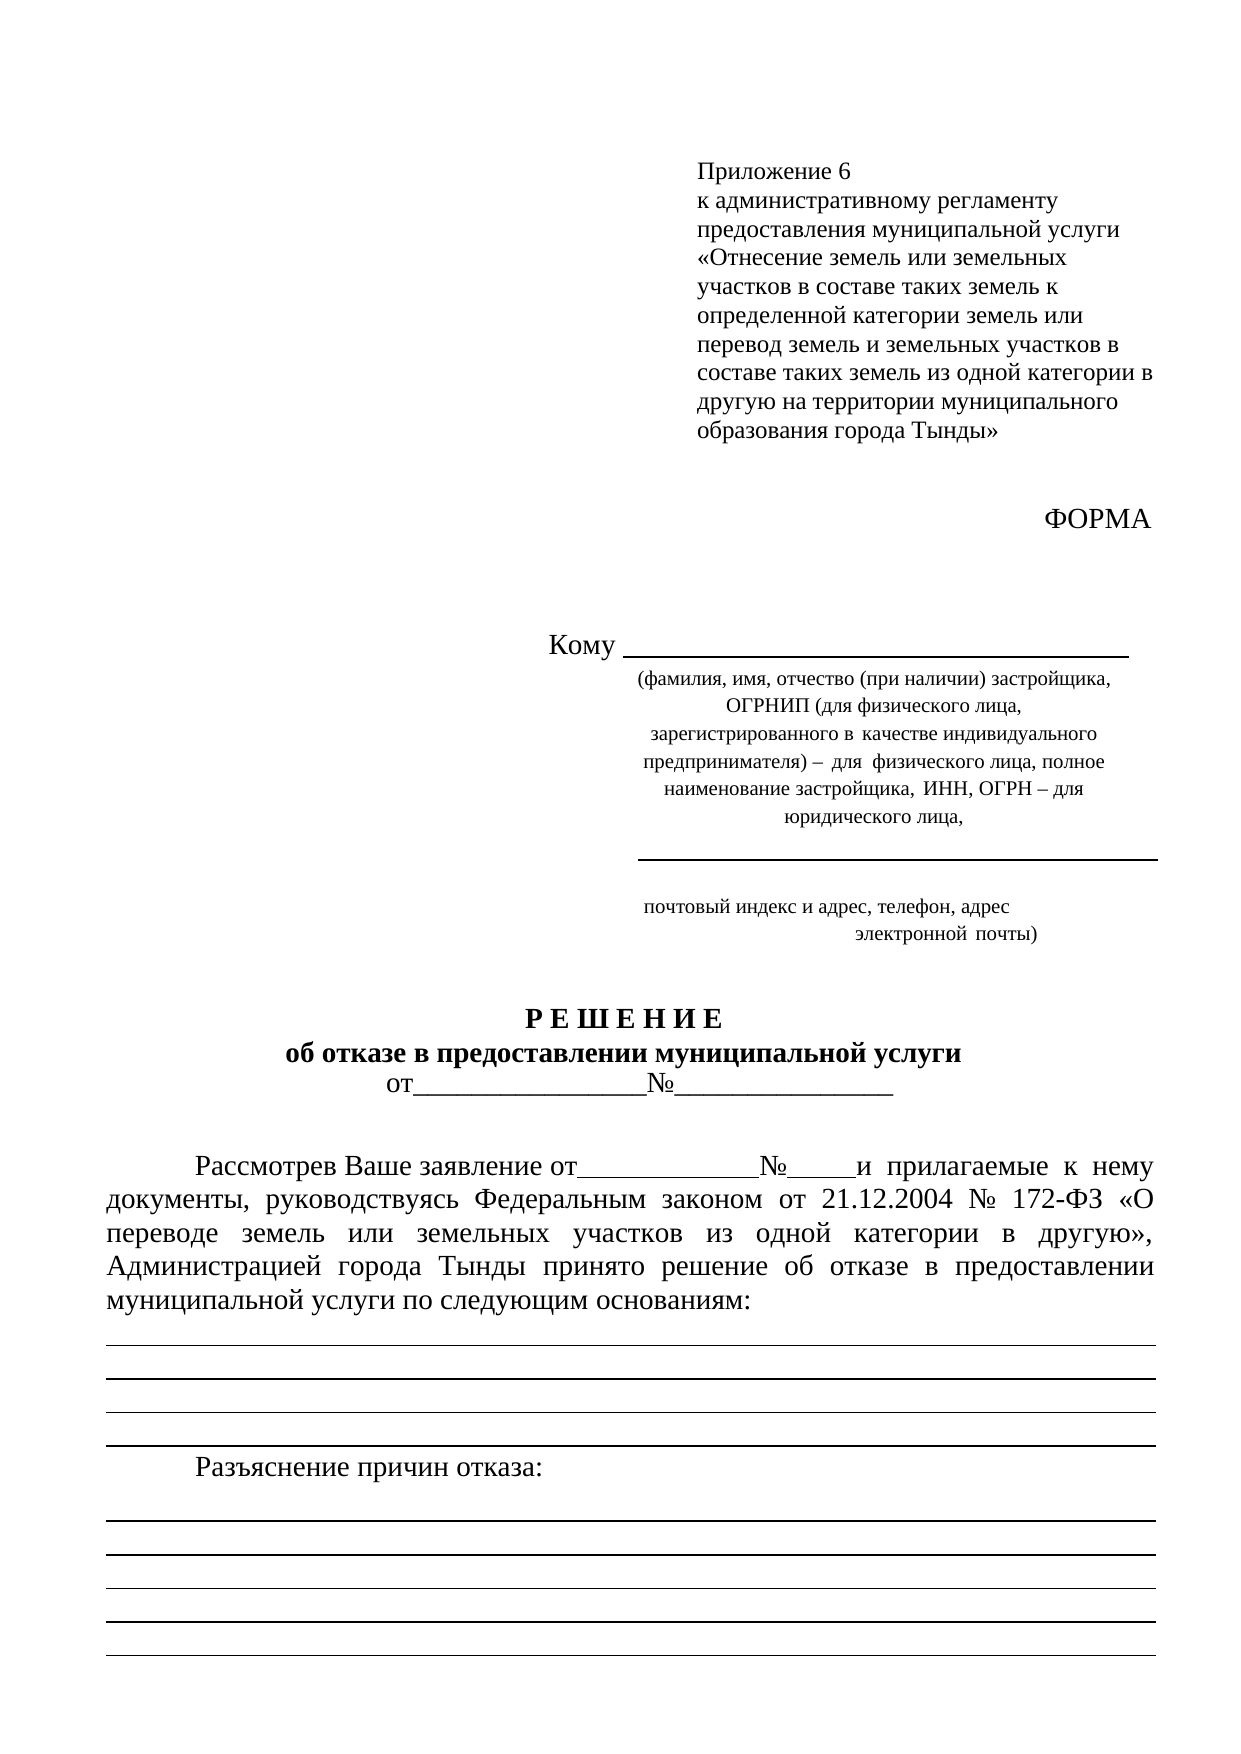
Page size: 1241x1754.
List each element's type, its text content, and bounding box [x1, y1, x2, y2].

text почтовый индекс и адрес, телефон, адрес электронной почты) [644, 894, 1103, 945]
text (фамилия, имя, отчество (при наличии) застройщика, ОГРНИП (для физического лица, зарегистрированного в качестве индивидуального предпринимателя) – для физического лица, полное наименование застройщика, ИНН, ОГРН – для юридического лица, [633, 666, 1114, 828]
text к административному регламенту [697, 185, 1161, 214]
text ФОРМА [514, 501, 1161, 535]
text Кому [106, 627, 1129, 661]
text предоставления муниципальной услуги [697, 214, 1161, 242]
text Приложение 6 [697, 156, 1161, 185]
subtitle Р Е Ш Е Н И Е [106, 1002, 1141, 1036]
list от________________№_______________ [118, 1069, 1161, 1098]
text Разъяснение причин отказа: [106, 1450, 1161, 1483]
text об отказе в предоставлении муниципальной услуги [143, 1036, 1103, 1069]
text Рассмотрев Ваше заявление от № и прилагаемые к нему документы, руководствуясь Федеральным законом от 21.12.2004 № 172-ФЗ «О переводе земель или земельных участков из одной категории в другую», Администрацией города Тынды принято решение об отказе в предоставлении муниципальной услуги по следующим основаниям: [106, 1148, 1154, 1315]
text «Отнесение земель или земельных участков в составе таких земель к определенной категории земель или перевод земель и земельных участков в составе таких земель из одной категории в другую на территории муниципального образования города Тынды» [697, 242, 1161, 444]
